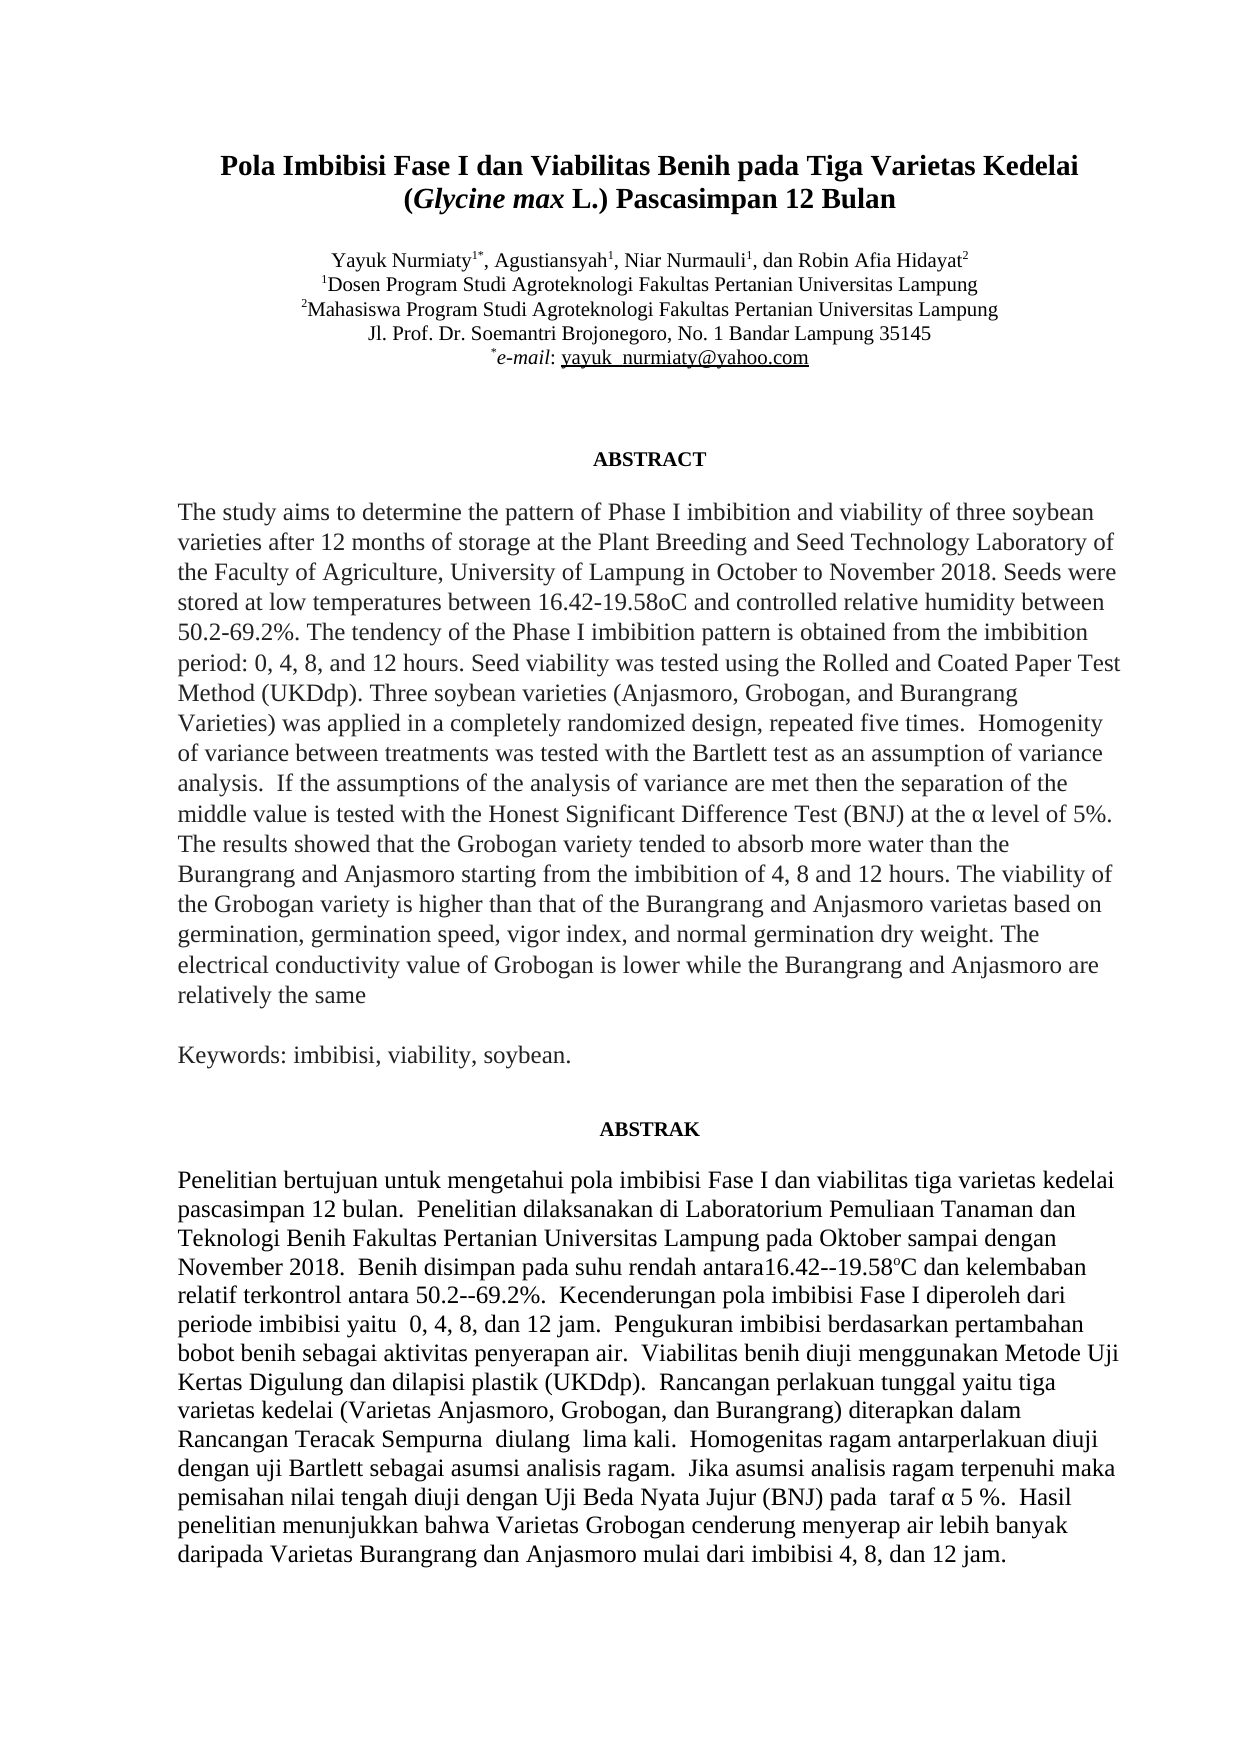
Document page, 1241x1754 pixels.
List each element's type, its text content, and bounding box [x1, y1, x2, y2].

text Penelitian bertujuan untuk mengetahui pola imbibisi Fase I dan viabilitas tiga varietas kedelai pascasimpan 12 bulan. Penelitian dilaksanakan di Laboratorium Pemuliaan Tanaman dan Teknologi Benih Fakultas Pertanian Universitas Lampung pada Oktober sampai dengan November 2018. Benih disimpan pada suhu rendah antara16.42--19.58oC dan kelembaban relatif terkontrol antara 50.2--69.2%. Kecenderungan pola imbibisi Fase I diperoleh dari periode imbibisi yaitu 0, 4, 8, dan 12 jam. Pengukuran imbibisi berdasarkan pertambahan bobot benih sebagai aktivitas penyerapan air. Viabilitas benih diuji menggunakan Metode Uji Kertas Digulung dan dilapisi plastik (UKDdp). Rancangan perlakuan tunggal yaitu tiga varietas kedelai (Varietas Anjasmoro, Grobogan, dan Burangrang) diterapkan dalam Rancangan Teracak Sempurna diulang lima kali. Homogenitas ragam antarperlakuan diuji dengan uji Bartlett sebagai asumsi analisis ragam. Jika asumsi analisis ragam terpenuhi maka pemisahan nilai tengah diuji dengan Uji Beda Nyata Jujur (BNJ) pada taraf α 5 %. Hasil penelitian menunjukkan bahwa Varietas Grobogan cenderung menyerap air lebih banyak daripada Varietas Burangrang dan Anjasmoro mulai dari imbibisi 4, 8, dan 12 jam. [177, 1165, 1122, 1568]
text Jl. Prof. Dr. Soemantri Brojonegoro, No. 1 Bandar Lampung 35145 [177, 321, 1122, 344]
text Pola Imbibisi Fase I dan Viabilitas Benih pada Tiga Varietas Kedelai (Glycine max L.) Pascasimpan 12 Bulan [177, 148, 1122, 215]
text ABSTRACT [177, 447, 1122, 471]
text ABSTRAK [177, 1117, 1122, 1141]
text Yayuk Nurmiaty1*, Agustiansyah1, Niar Nurmauli1, dan Robin Afia Hidayat2 [177, 248, 1122, 272]
text Keywords: imbibisi, viability, soybean. [177, 1039, 1122, 1069]
text 2Mahasiswa Program Studi Agroteknologi Fakultas Pertanian Universitas Lampung [177, 296, 1122, 321]
text 1Dosen Program Studi Agroteknologi Fakultas Pertanian Universitas Lampung [177, 272, 1122, 296]
text The study aims to determine the pattern of Phase I imbibition and viability of three soybean varieties after 12 months of storage at the Plant Breeding and Seed Technology Laboratory of the Faculty of Agriculture, University of Lampung in October to November 2018. Seeds were stored at low temperatures between 16.42-19.58oC and controlled relative humidity between 50.2-69.2%. The tendency of the Phase I imbibition pattern is obtained from the imbibition period: 0, 4, 8, and 12 hours. Seed viability was tested using the Rolled and Coated Paper Test Method (UKDdp). Three soybean varieties (Anjasmoro, Grobogan, and Burangrang Varieties) was applied in a completely randomized design, repeated five times. Homogenity of variance between treatments was tested with the Bartlett test as an assumption of variance analysis. If the assumptions of the analysis of variance are met then the separation of the middle value is tested with the Honest Significant Difference Test (BNJ) at the α level of 5%. The results showed that the Grobogan variety tended to absorb more water than the Burangrang and Anjasmoro starting from the imbibition of 4, 8 and 12 hours. The viability of the Grobogan variety is higher than that of the Burangrang and Anjasmoro varietas based on germination, germination speed, vigor index, and normal germination dry weight. The electrical conductivity value of Grobogan is lower while the Burangrang and Anjasmoro are relatively the same [177, 495, 1122, 1009]
text *e-mail: yayuk_nurmiaty@yahoo.com [177, 344, 1122, 369]
